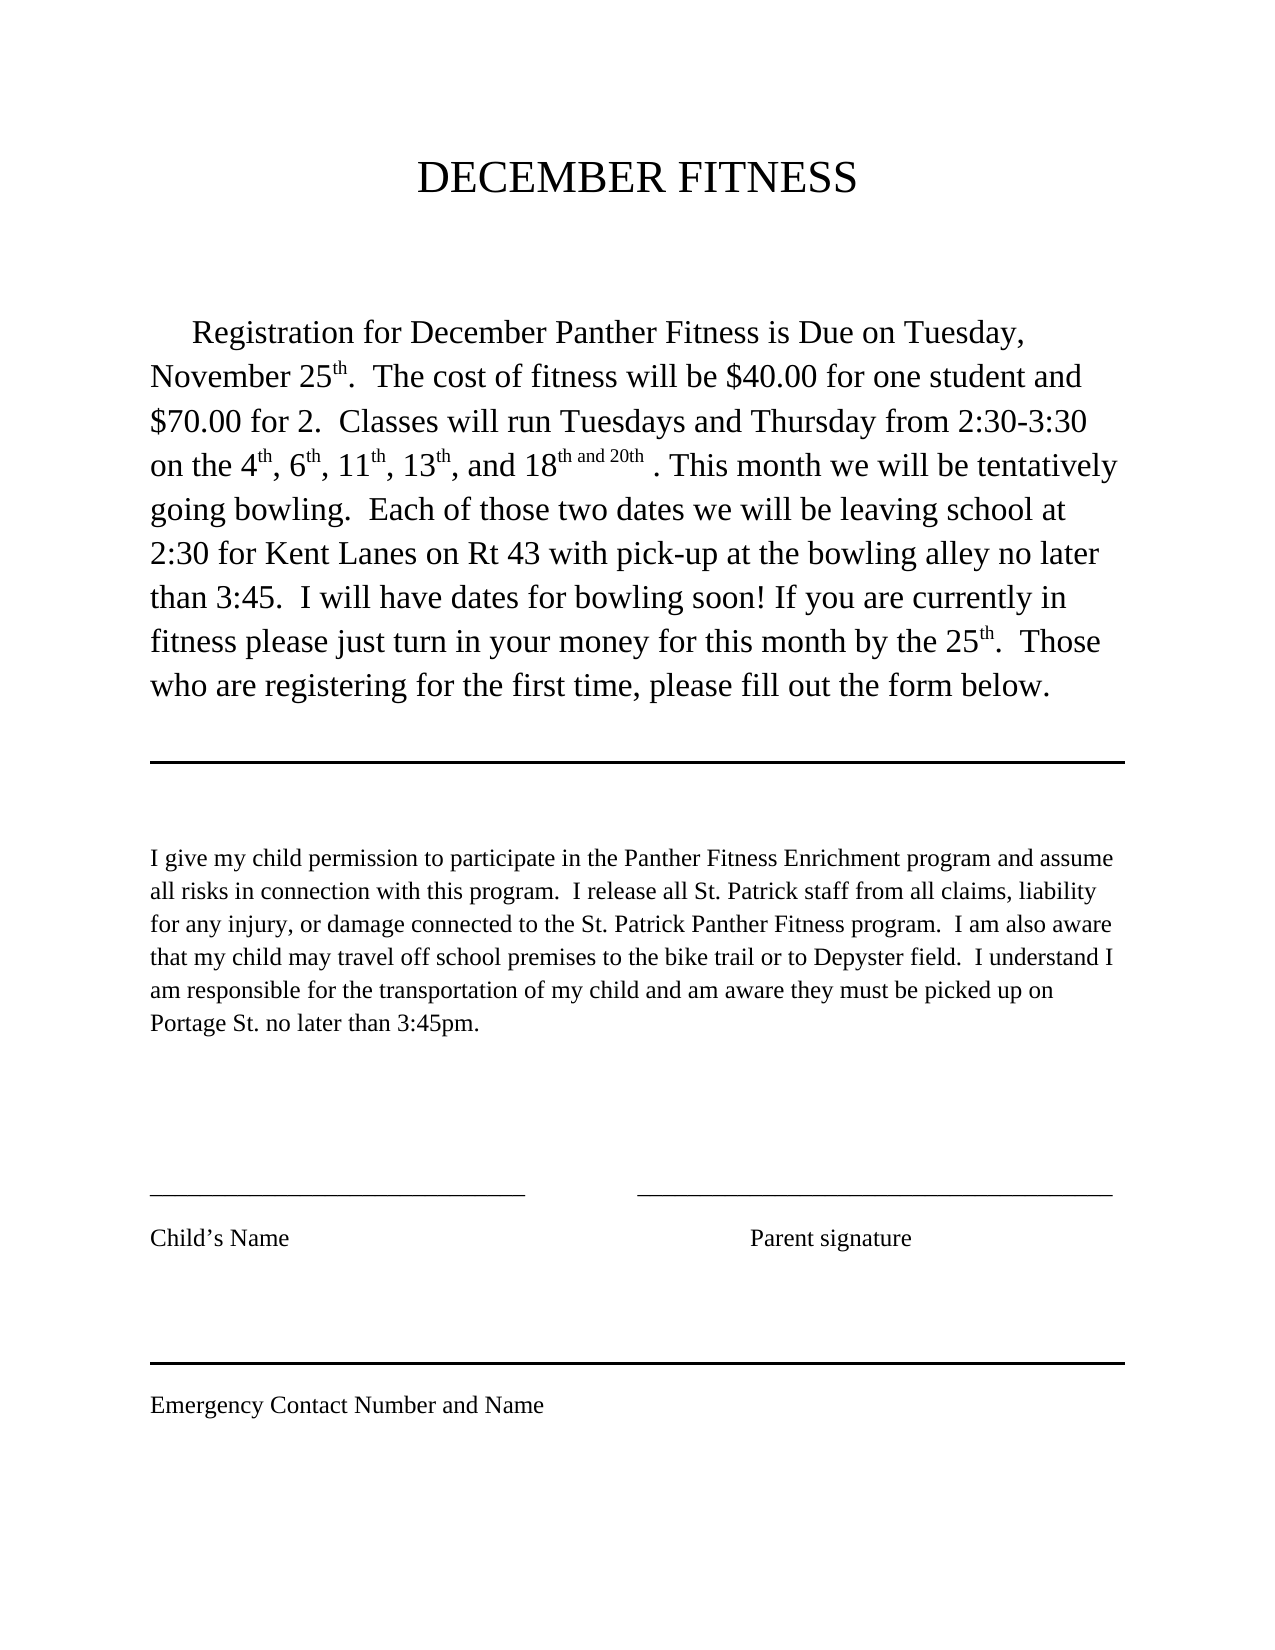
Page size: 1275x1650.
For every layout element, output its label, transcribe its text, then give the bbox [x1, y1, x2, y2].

text I give my child permission to participate in the Panther Fitness Enrichment program and assume all risks in connection with this program. I release all St. Patrick staff from all claims, liability for any injury, or damage connected to the St. Patrick Panther Fitness program. I am also aware that my child may travel off school premises to the bike trail or to Depyster field. I understand I am responsible for the transportation of my child and am aware they must be picked up on Portage St. no later than 3:45pm. [150, 843, 1125, 1037]
text Registration for December Panther Fitness is Due on Tuesday, November 25th. The cost of fitness will be $40.00 for one student and $70.00 for 2. Classes will run Tuesdays and Thursday from 2:30-3:30 on the 4th, 6th, 11th, 13th, and 18th and 20th . This month we will be tentatively going bowling. Each of those two dates we will be leaving school at 2:30 for Kent Lanes on Rt 43 with pick-up at the bowling alley no later than 3:45. I will have dates for bowling soon! If you are currently in fitness please just turn in your money for this month by the 25th. Those who are registering for the first time, please fill out the form below. [150, 313, 1125, 703]
text ______________________________ ______________________________________ [150, 1170, 1125, 1198]
text DECEMBER FITNESS [150, 150, 1125, 203]
text Emergency Contact Number and Name [150, 1390, 1125, 1419]
text Child’s Name Parent signature [150, 1223, 1125, 1252]
